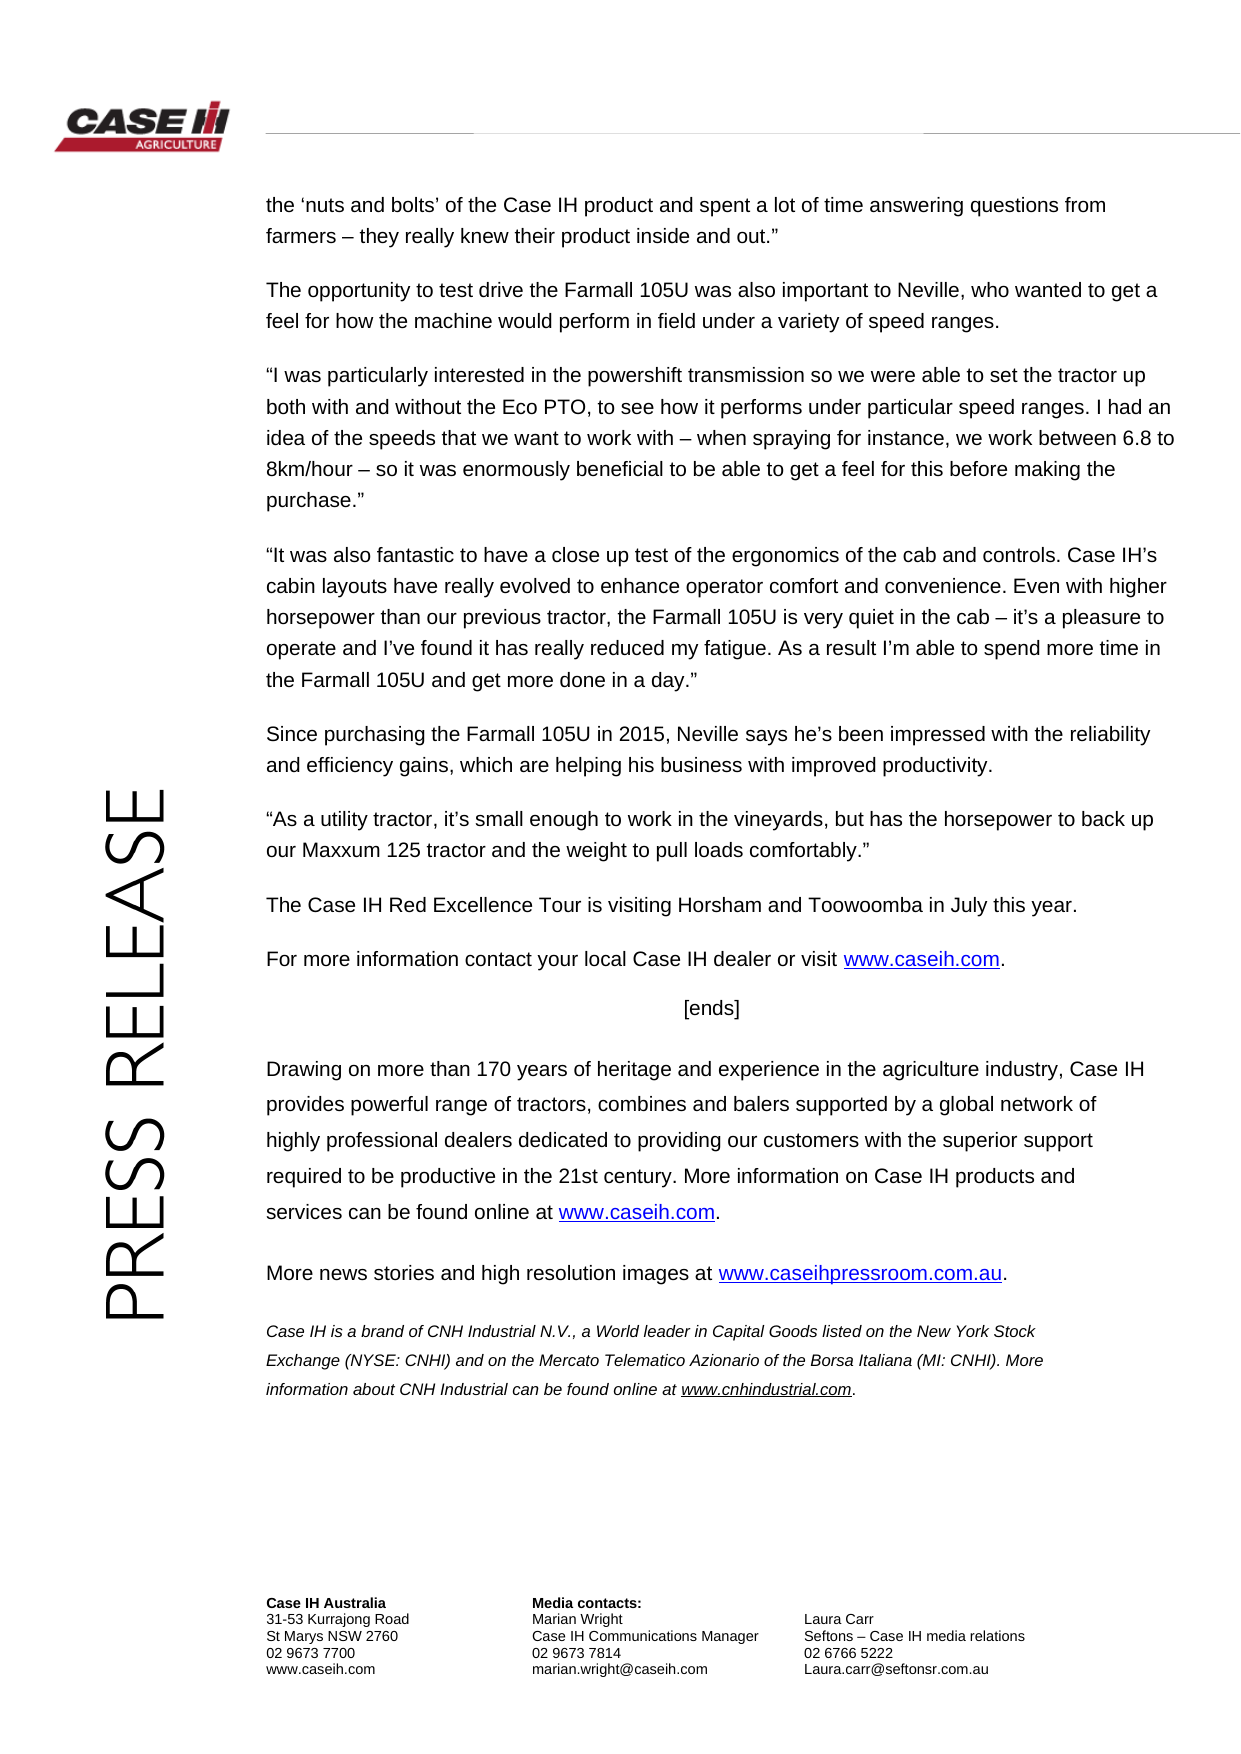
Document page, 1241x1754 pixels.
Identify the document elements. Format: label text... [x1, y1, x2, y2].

text More news stories and high resolution images at www.caseihpressroom.com.au. [266, 1261, 1152, 1285]
text [ends] [266, 995, 1152, 1019]
text Case IH is a brand of CNH Industrial N.V., a World leader in Capital Goods listed on the New York Stock Exchange (NYSE: CNHI) and on the Mercato Telematico Azionario of the Borsa Italiana (MI: CNHI). More information about CNH Industrial can be found online at www.cnhindustrial.com. [266, 1322, 1093, 1399]
picture [102, 788, 166, 1320]
text The opportunity to test drive the Farmall 105U was also important to Neville, who wanted to get a feel for how the machine would perform in field under a variety of speed ranges. [266, 272, 1181, 335]
text “As a utility tractor, it’s small enough to work in the vineyards, but has the horsepower to back up our Maxxum 125 tractor and the weight to pull loads comfortably.” [266, 802, 1181, 864]
text The Case IH Red Excellence Tour is visiting Horsham and Toowoomba in July this year. [266, 887, 1181, 918]
text the ‘nuts and bolts’ of the Case IH product and spent a lot of time answering questions from farmers – they really knew their product inside and out.” [266, 187, 1181, 249]
text “It was also fantastic to have a close up test of the ergonomics of the cab and controls. Case IH’s cabin layouts have really evolved to enhance operator comfort and convenience. Even with higher horsepower than our previous tractor, the Farmall 105U is very quiet in the cab – it’s a pleasure to operate and I’ve found it has really reduced my fatigue. As a result I’m able to spend more time in the Farmall 105U and get more done in a day.” [266, 537, 1181, 693]
picture [46, 92, 237, 161]
text “I was particularly interested in the powershift transmission so we were able to set the tractor up both with and without the Eco PTO, to see how it performs under particular speed ranges. I had an idea of the speeds that we want to work with – when spraying for instance, we work between 6.8 to 8km/hour – so it was enormously beneficial to be able to get a feel for this before making the purchase.” [266, 358, 1181, 514]
text Since purchasing the Farmall 105U in 2015, Neville says he’s been impressed with the reliability and efficiency gains, which are helping his business with improved productivity. [266, 716, 1181, 779]
text Drawing on more than 170 years of heritage and experience in the agriculture industry, Case IH provides powerful range of tractors, combines and balers supported by a global network of highly professional dealers dedicated to providing our customers with the superior support required to be productive in the 21st century. More information on Case IH products and services can be found online at www.caseih.com. [266, 1056, 1152, 1224]
text For more information contact your local Case IH dealer or visit www.caseih.com. [266, 941, 1181, 972]
